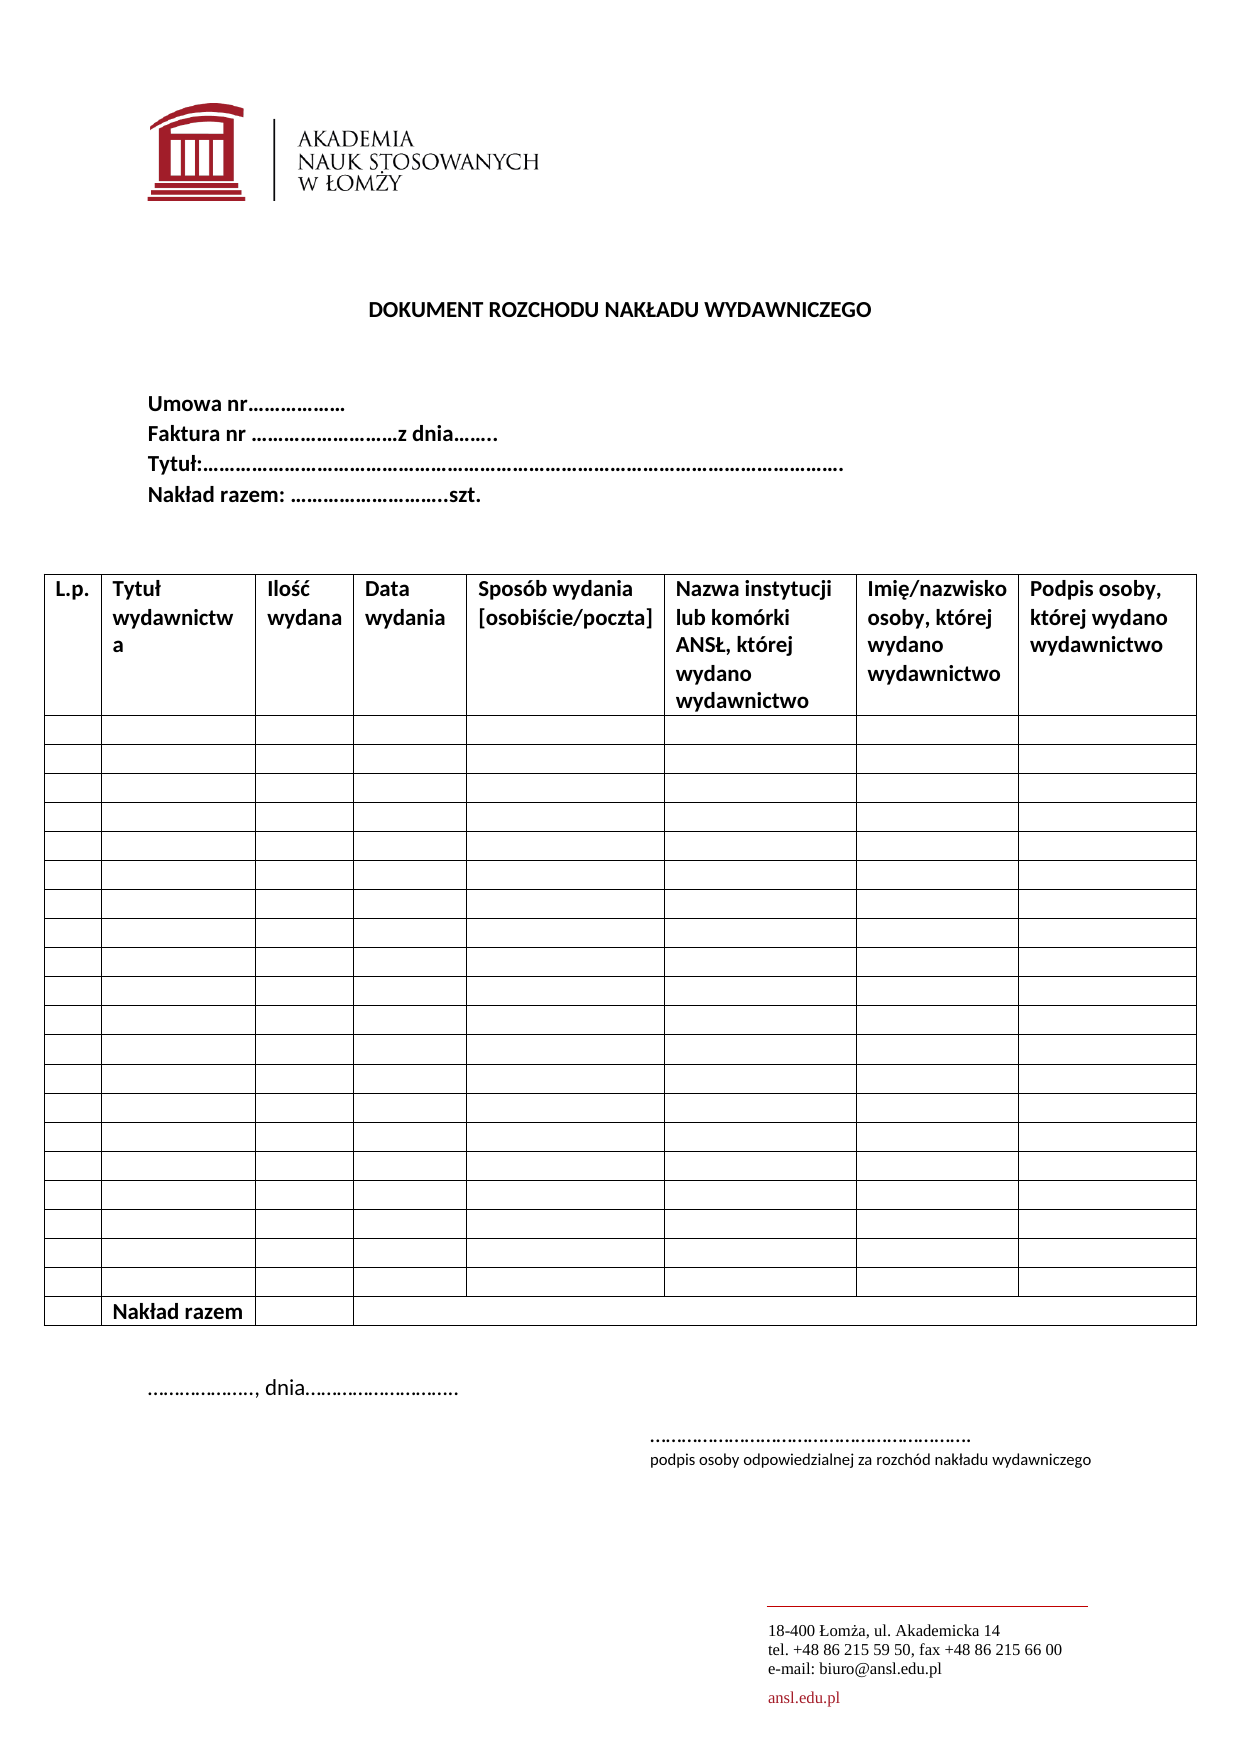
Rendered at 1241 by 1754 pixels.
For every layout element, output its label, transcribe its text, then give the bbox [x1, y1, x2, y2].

table_cell [45, 861, 101, 889]
table_cell [857, 1268, 1018, 1296]
table_cell [1019, 1239, 1196, 1267]
table_cell [45, 977, 101, 1005]
table_cell [857, 977, 1018, 1005]
table_cell [45, 1239, 101, 1267]
table_cell [857, 803, 1018, 831]
table_cell [467, 1268, 664, 1296]
table_cell [665, 832, 856, 860]
table_cell [102, 1065, 255, 1092]
table_cell [102, 1268, 255, 1296]
table_cell [1019, 832, 1196, 860]
table_cell [857, 1152, 1018, 1180]
table_cell [354, 1268, 466, 1296]
table_cell [1019, 774, 1196, 802]
table_cell [665, 977, 856, 1005]
table_cell [857, 1239, 1018, 1267]
table_cell [102, 1239, 255, 1267]
table_cell [256, 1006, 353, 1034]
table_cell [665, 890, 856, 918]
table_cell [45, 716, 101, 744]
table_cell [467, 1210, 664, 1238]
table_cell [665, 1065, 856, 1092]
table_header L.p. [45, 575, 101, 715]
table_cell [354, 716, 466, 744]
table_cell [467, 1006, 664, 1034]
text Umowa nr……………… Faktura nr ………………………z dnia…….. Tytuł:………………………………………………………………………………………………………. Nakład razem: ………………………..szt. [148, 389, 1093, 508]
table_cell [354, 1210, 466, 1238]
table_cell [1019, 919, 1196, 947]
table_cell [665, 1239, 856, 1267]
table_cell [102, 1123, 255, 1151]
table_cell [1019, 1006, 1196, 1034]
table_cell [857, 919, 1018, 947]
table_cell [45, 948, 101, 976]
table_cell [1019, 1210, 1196, 1238]
table_cell [1019, 861, 1196, 889]
table_cell [354, 1094, 466, 1122]
table_cell [665, 1123, 856, 1151]
table_cell [857, 716, 1018, 744]
table_cell [354, 745, 466, 773]
table_cell [256, 1210, 353, 1238]
table_header Nazwa instytucji lub komórki ANSŁ, której wydano wydawnictwo [665, 575, 856, 715]
table_cell [354, 832, 466, 860]
table_cell [45, 1006, 101, 1034]
table_cell [1019, 745, 1196, 773]
table_cell [102, 716, 255, 744]
table_cell [1019, 1094, 1196, 1122]
table_cell [256, 716, 353, 744]
table_cell [256, 861, 353, 889]
table_cell Nakład razem [102, 1297, 255, 1325]
table_cell [857, 1006, 1018, 1034]
table_cell [45, 774, 101, 802]
table_cell [467, 1094, 664, 1122]
table_cell [256, 1181, 353, 1209]
table_cell [256, 1239, 353, 1267]
table_cell [354, 919, 466, 947]
table_cell [665, 1006, 856, 1034]
table_cell [354, 1006, 466, 1034]
table_cell [45, 1297, 101, 1325]
table_cell [256, 1094, 353, 1122]
table_cell [256, 977, 353, 1005]
table_cell [102, 977, 255, 1005]
table_cell [665, 1035, 856, 1063]
table_cell [665, 948, 856, 976]
table_cell [102, 1035, 255, 1063]
table_cell [45, 745, 101, 773]
text DOKUMENT ROZCHODU NAKŁADU WYDAWNICZEGO [148, 295, 1093, 323]
table_cell [256, 919, 353, 947]
table_cell [665, 1152, 856, 1180]
table_cell [45, 1268, 101, 1296]
table_cell [1019, 716, 1196, 744]
table_cell [467, 890, 664, 918]
table_cell [102, 803, 255, 831]
table_cell [467, 919, 664, 947]
table_cell [1019, 1181, 1196, 1209]
text ……………….., dnia……………………….. [148, 1373, 1093, 1401]
table_cell [857, 1123, 1018, 1151]
table_cell [45, 1181, 101, 1209]
table_cell [256, 1035, 353, 1063]
table_cell [1019, 948, 1196, 976]
table_header Podpis osoby, której wydano wydawnictwo [1019, 575, 1196, 715]
table_cell [256, 948, 353, 976]
table_cell [467, 1239, 664, 1267]
table_cell [102, 890, 255, 918]
table_cell [665, 1268, 856, 1296]
table_cell [102, 774, 255, 802]
table_cell [467, 803, 664, 831]
table_cell [45, 1210, 101, 1238]
table_cell [857, 1181, 1018, 1209]
table_cell [45, 1094, 101, 1122]
table_cell [256, 774, 353, 802]
table_cell [102, 1181, 255, 1209]
table_cell [102, 1006, 255, 1034]
table_cell [45, 1035, 101, 1063]
table_cell [354, 1239, 466, 1267]
table_cell [354, 803, 466, 831]
table_cell [102, 948, 255, 976]
table_cell [665, 919, 856, 947]
table_cell [354, 1297, 1196, 1325]
table_cell [354, 1152, 466, 1180]
table_cell [1019, 1065, 1196, 1092]
table_cell [354, 948, 466, 976]
table_cell [665, 716, 856, 744]
table_cell [256, 1297, 353, 1325]
table_cell [354, 1181, 466, 1209]
table_cell [665, 774, 856, 802]
table_cell [665, 1210, 856, 1238]
table_cell [1019, 1268, 1196, 1296]
table_cell [45, 1123, 101, 1151]
table_cell [102, 861, 255, 889]
table_cell [857, 832, 1018, 860]
table_cell [256, 832, 353, 860]
table_cell [256, 890, 353, 918]
table_cell [45, 890, 101, 918]
table_cell [467, 716, 664, 744]
table_cell [857, 774, 1018, 802]
table_cell [467, 1152, 664, 1180]
table_cell [1019, 890, 1196, 918]
table_cell [665, 1094, 856, 1122]
table_header Sposób wydania [osobiście/poczta] [467, 575, 664, 715]
table_cell [1019, 1035, 1196, 1063]
table_cell [1019, 1123, 1196, 1151]
table_cell [45, 919, 101, 947]
table_cell [354, 890, 466, 918]
table_cell [102, 745, 255, 773]
table_cell [102, 1152, 255, 1180]
table_cell [354, 1123, 466, 1151]
table_cell [857, 890, 1018, 918]
table_cell [467, 1065, 664, 1092]
table_cell [857, 1094, 1018, 1122]
table_cell [256, 1268, 353, 1296]
table_cell [1019, 1152, 1196, 1180]
picture [147, 103, 539, 201]
table_cell [256, 1123, 353, 1151]
table_cell [256, 745, 353, 773]
table_cell [102, 832, 255, 860]
table_cell [467, 832, 664, 860]
table_cell [102, 1094, 255, 1122]
table_header Imię/nazwisko osoby, której wydano wydawnictwo [857, 575, 1018, 715]
table_cell [857, 861, 1018, 889]
table_cell [102, 919, 255, 947]
table_cell [857, 1035, 1018, 1063]
table_header Data wydania [354, 575, 466, 715]
table_cell [354, 774, 466, 802]
table_cell [354, 1035, 466, 1063]
table_cell [45, 1152, 101, 1180]
table_cell [1019, 977, 1196, 1005]
table_cell [45, 803, 101, 831]
table_header Ilość wydana [256, 575, 353, 715]
table_cell [354, 1065, 466, 1092]
table_cell [665, 861, 856, 889]
table_cell [857, 948, 1018, 976]
table_cell [467, 1181, 664, 1209]
table_cell [467, 1123, 664, 1151]
table_cell [256, 1152, 353, 1180]
table_cell [467, 745, 664, 773]
table_cell [354, 977, 466, 1005]
table_cell [467, 948, 664, 976]
table_cell [857, 1210, 1018, 1238]
table_cell [665, 1181, 856, 1209]
table_cell [102, 1210, 255, 1238]
table_cell [354, 861, 466, 889]
table_cell [256, 1065, 353, 1092]
text ……………………………………………………. podpis osoby odpowiedzialnej za rozchód nakładu wydawniczego [650, 1420, 1093, 1500]
table_cell [45, 832, 101, 860]
table_cell [665, 745, 856, 773]
table_cell [256, 803, 353, 831]
table_cell [467, 861, 664, 889]
table_header Tytuł wydawnictwa [102, 575, 255, 715]
table_cell [857, 1065, 1018, 1092]
table_cell [467, 774, 664, 802]
table_cell [45, 1065, 101, 1092]
table_cell [1019, 803, 1196, 831]
table_cell [665, 803, 856, 831]
table_cell [467, 1035, 664, 1063]
table_cell [467, 977, 664, 1005]
table_cell [857, 745, 1018, 773]
